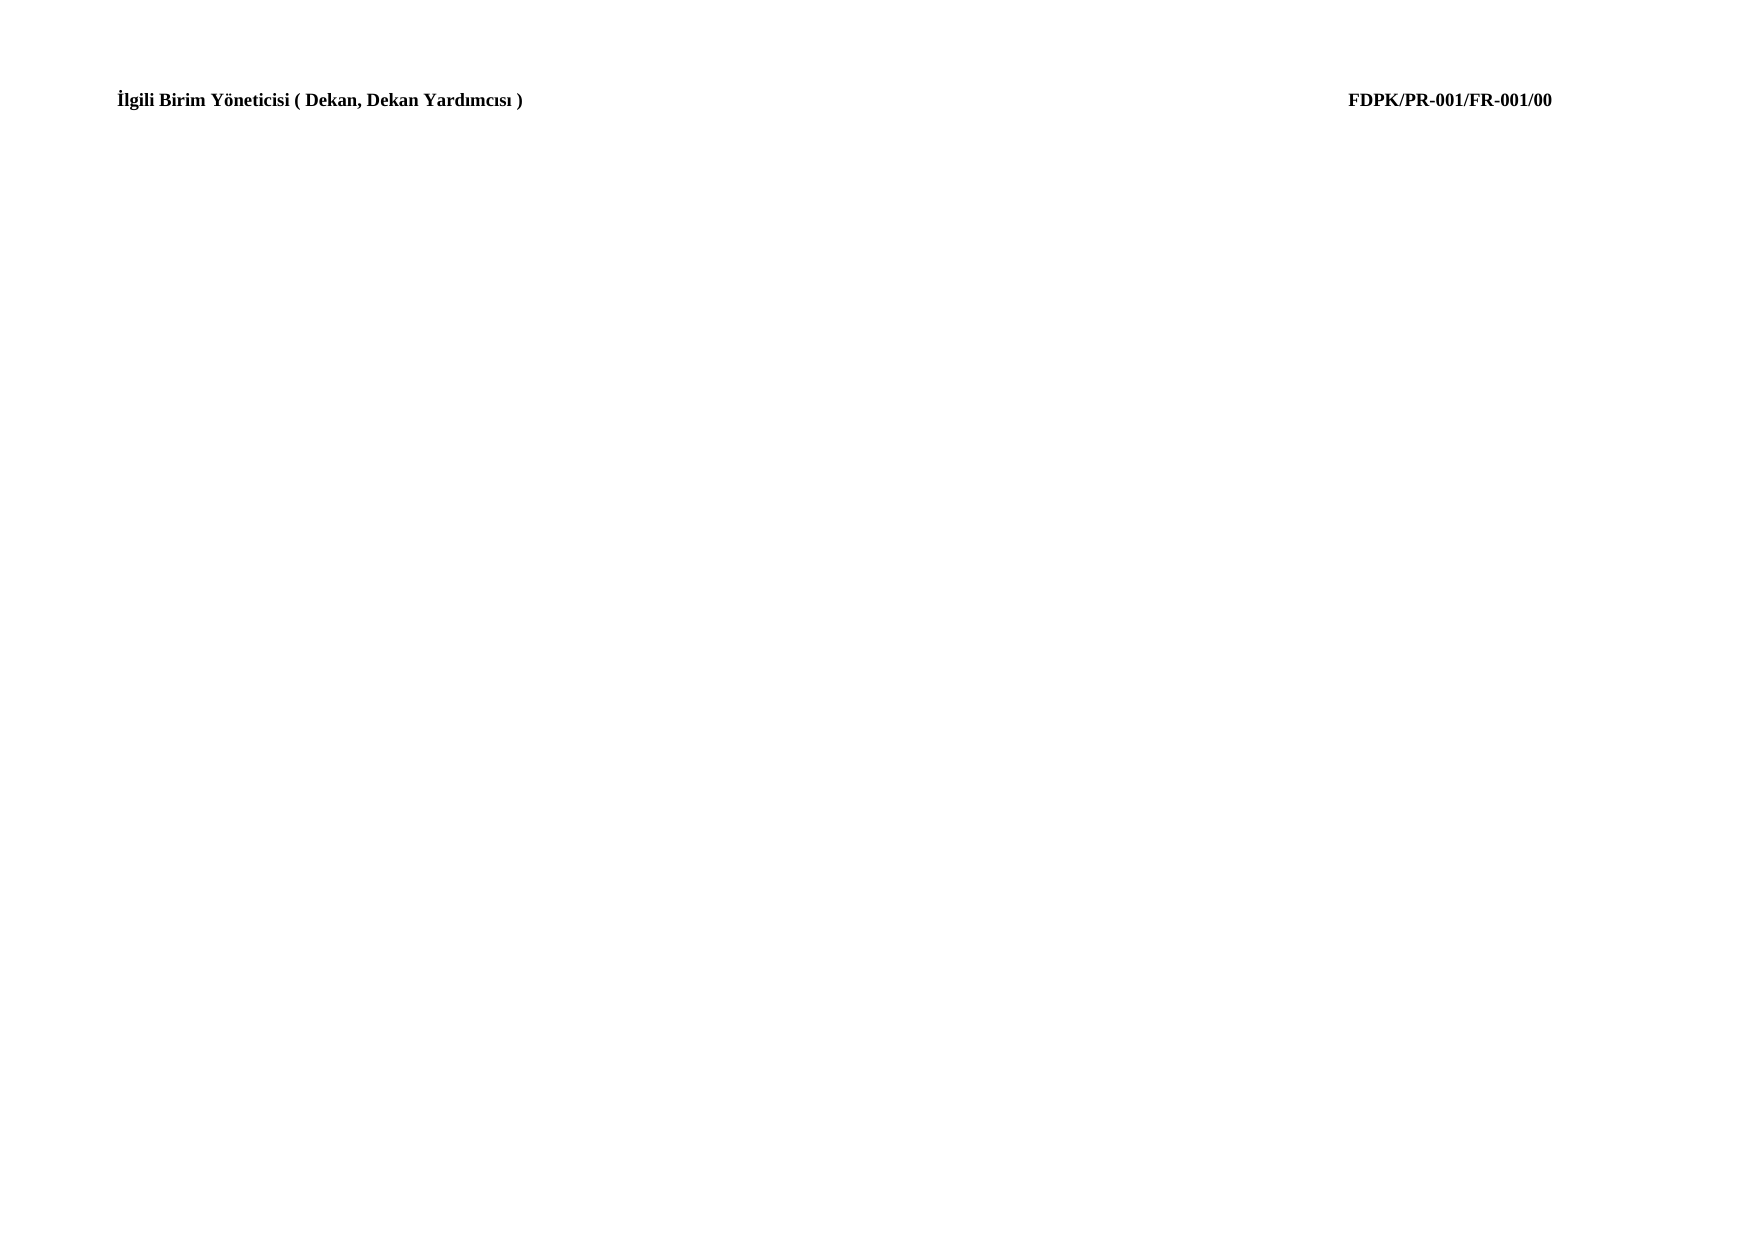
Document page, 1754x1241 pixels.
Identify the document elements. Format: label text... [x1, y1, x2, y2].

text İlgili Birim Yöneticisi ( Dekan, Dekan Yardımcısı ) FDPK/PR-001/FR-001/00 [89, 89, 1606, 110]
